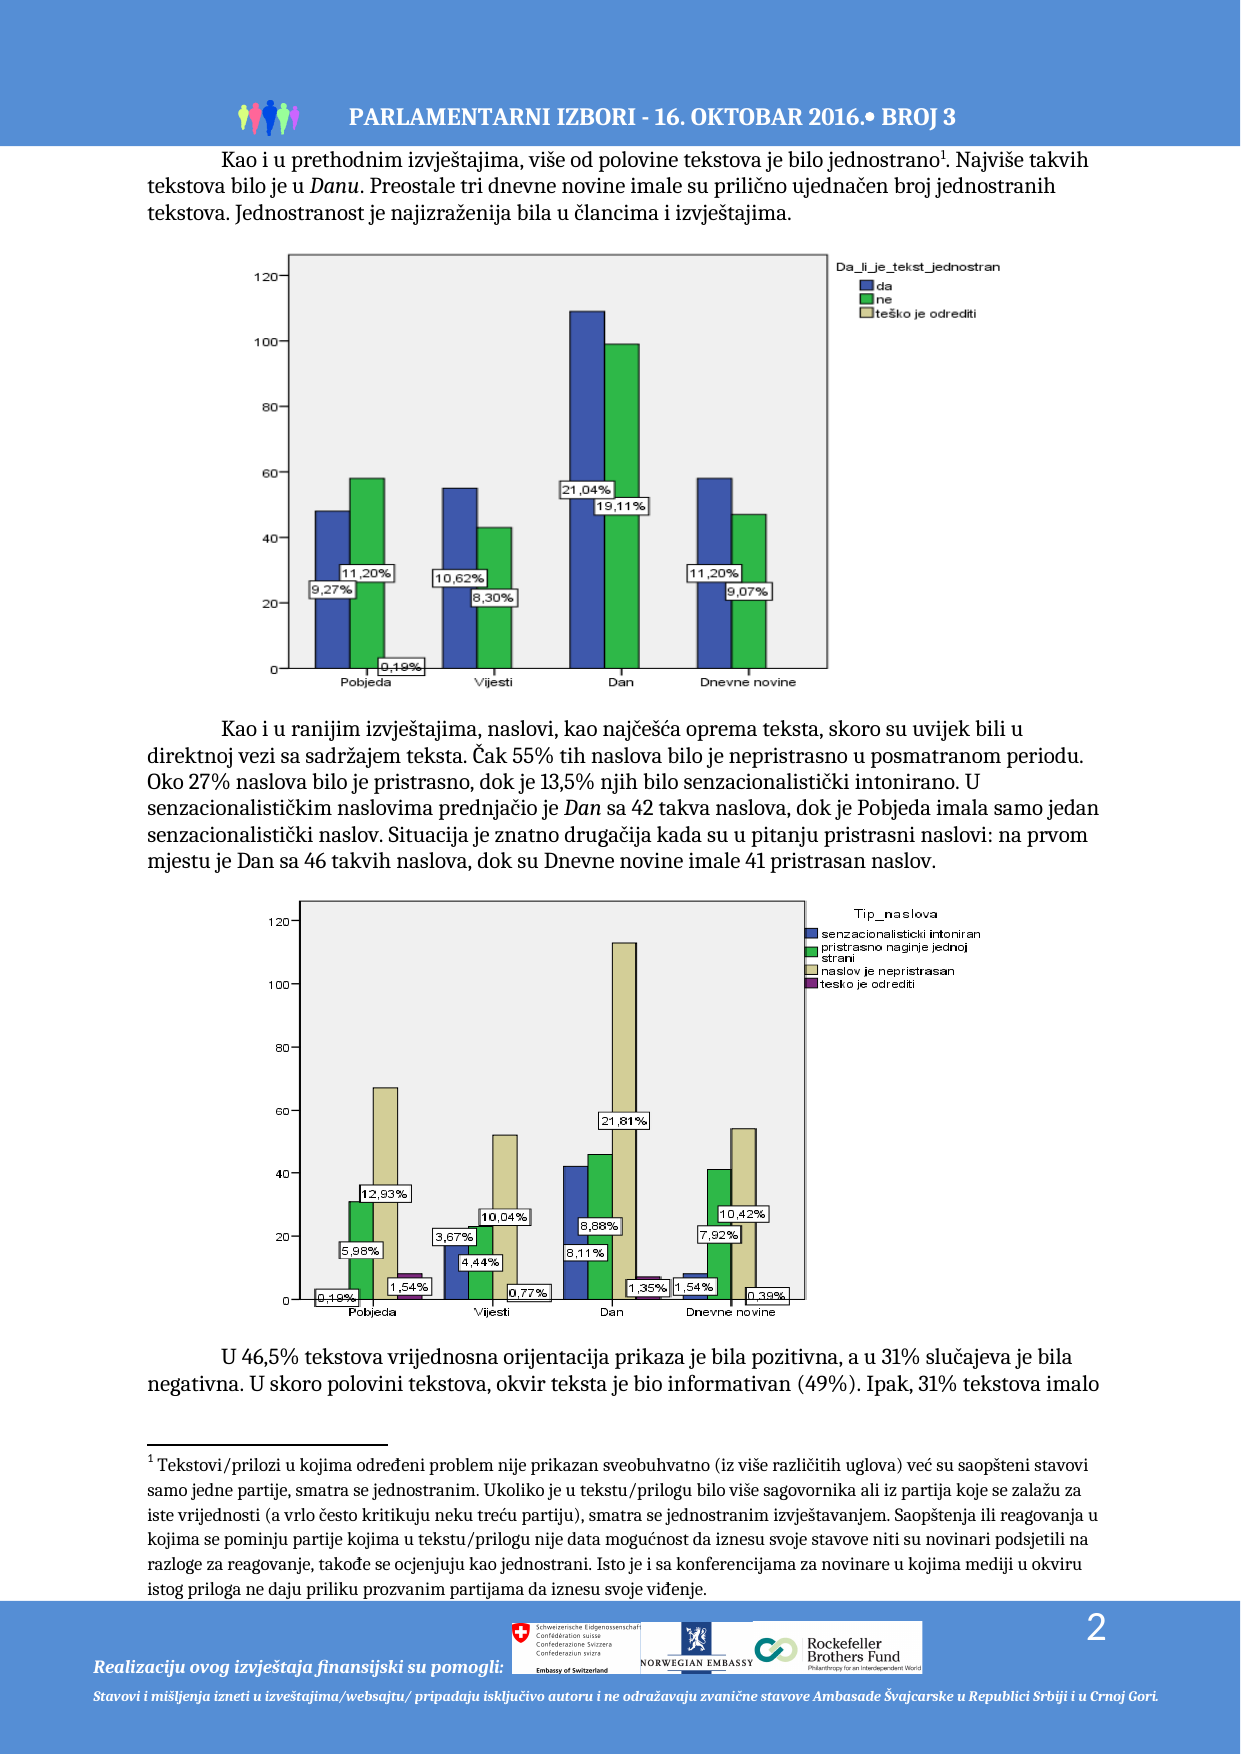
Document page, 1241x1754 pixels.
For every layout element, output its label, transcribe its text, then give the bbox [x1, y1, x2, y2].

picture [512, 1621, 923, 1674]
text Kao i u prethodnim izvještajima, više od polovine tekstova je bilo jednostrano. Najviše takvih tekstova bilo je u Danu. Preostale tri dnevne novine imale su prilično ujednačen broj jednostranih tekstova. Jednostranost je najizraženija bila u člancima i izvještajima. [147, 147, 1107, 226]
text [147, 1344, 1107, 1397]
picture [250, 252, 1004, 690]
picture [269, 900, 985, 1318]
text Kao i u ranijim izvještajima, naslovi, kao najčešća oprema teksta, skoro su uvijek bili u direktnoj vezi sa sadržajem teksta. Čak 55% tih naslova bilo je nepristrasno u posmatranom periodu. Oko 27% naslova bilo je pristrasno, dok je 13,5% njih bilo senzacionalistički intonirano. U senzacionalističkim naslovima prednjačio je Dan sa 42 takva naslova, dok je Pobjeda imala samo jedan senzacionalistički naslov. Situacija je znatno drugačija kada su u pitanju pristrasni naslovi: na prvom mjestu je Dan sa 46 takvih naslova, dok su Dnevne novine imale 41 pristrasan naslov. [147, 716, 1107, 874]
